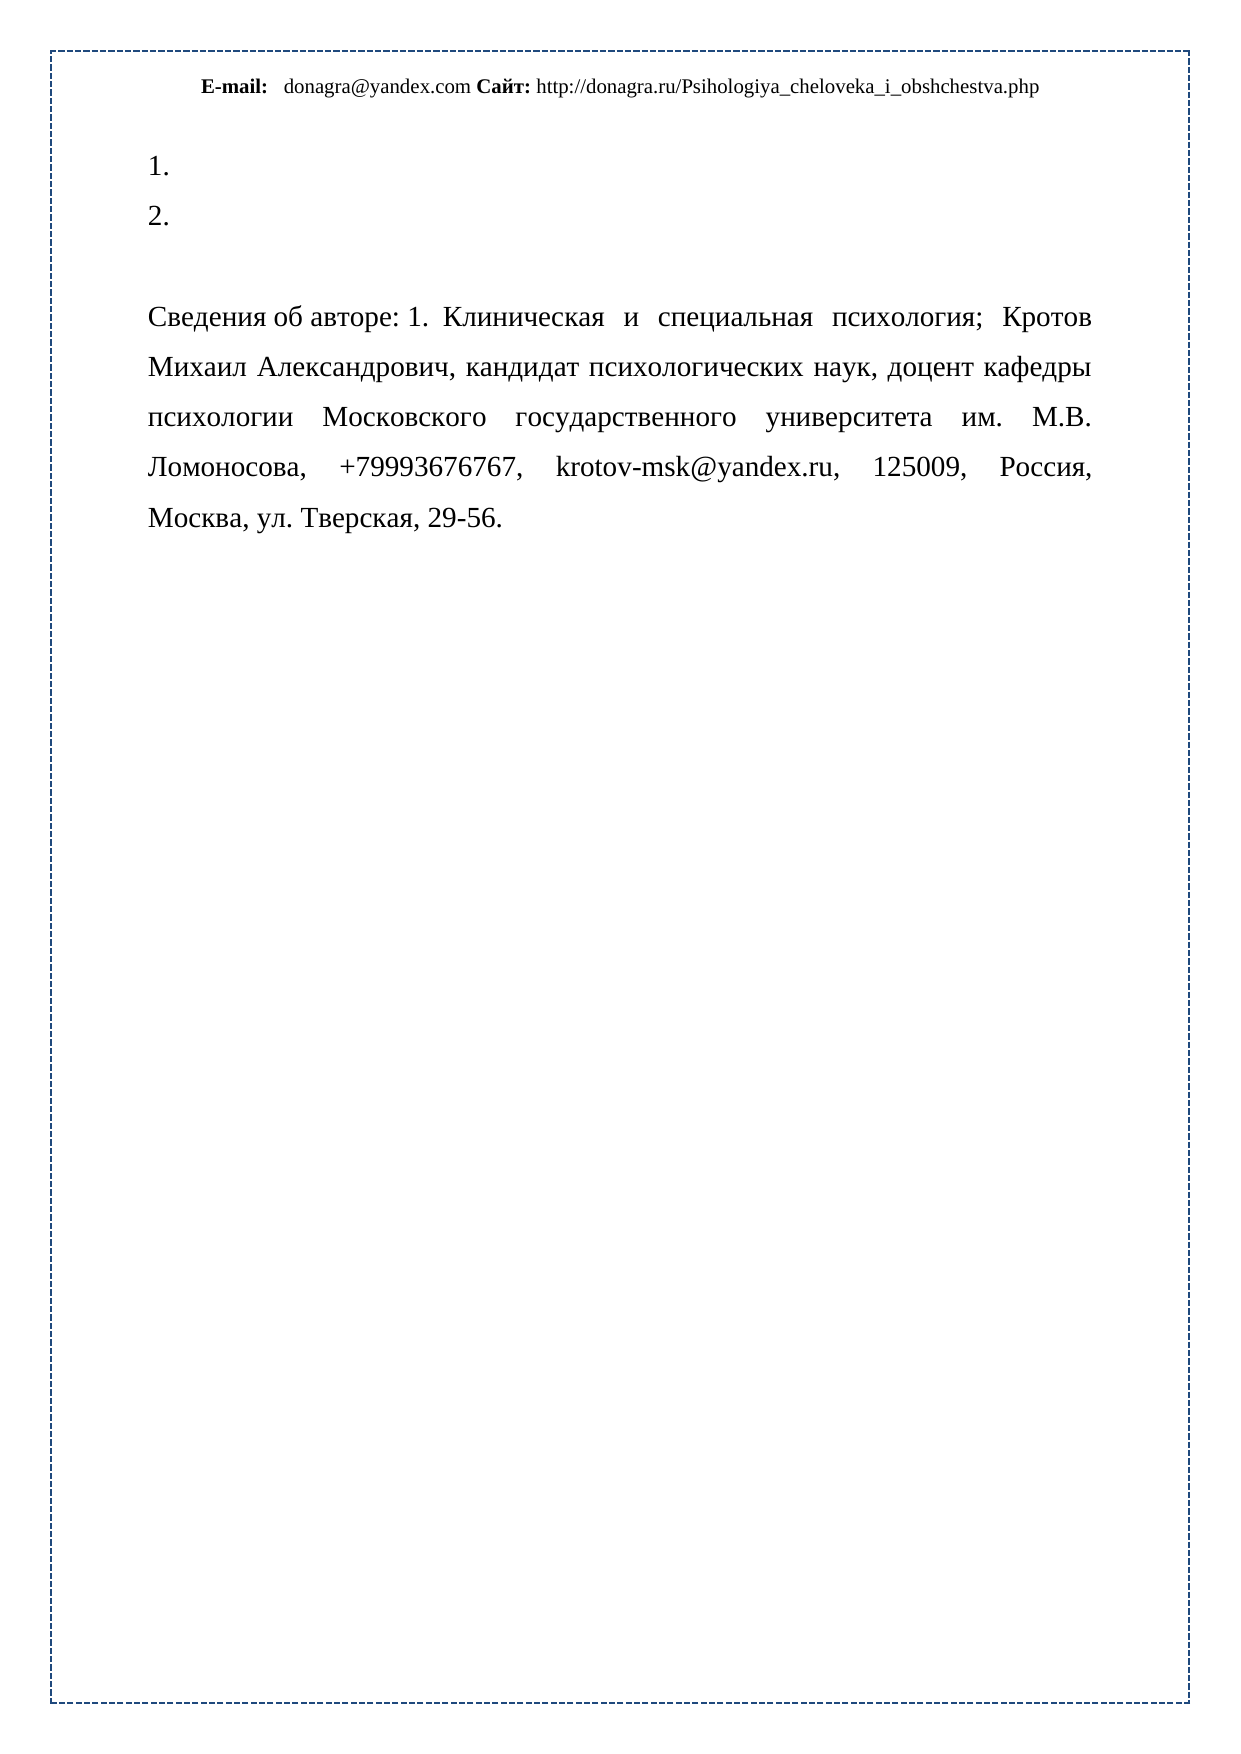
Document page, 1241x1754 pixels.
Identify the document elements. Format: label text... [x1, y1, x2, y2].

text 1. [148, 148, 1092, 181]
text 2. [148, 198, 1092, 232]
text Сведения об авторе: 1. Клиническая и специальная психология; Кротов Михаил Александрович, кандидат психологических наук, доцент кафедры психологии Московского государственного университета им. М.В. Ломоносова, +79993676767, krotov-msk@yandex.ru, 125009, Россия, Москва, ул. Тверская, 29-56. [148, 299, 1092, 533]
